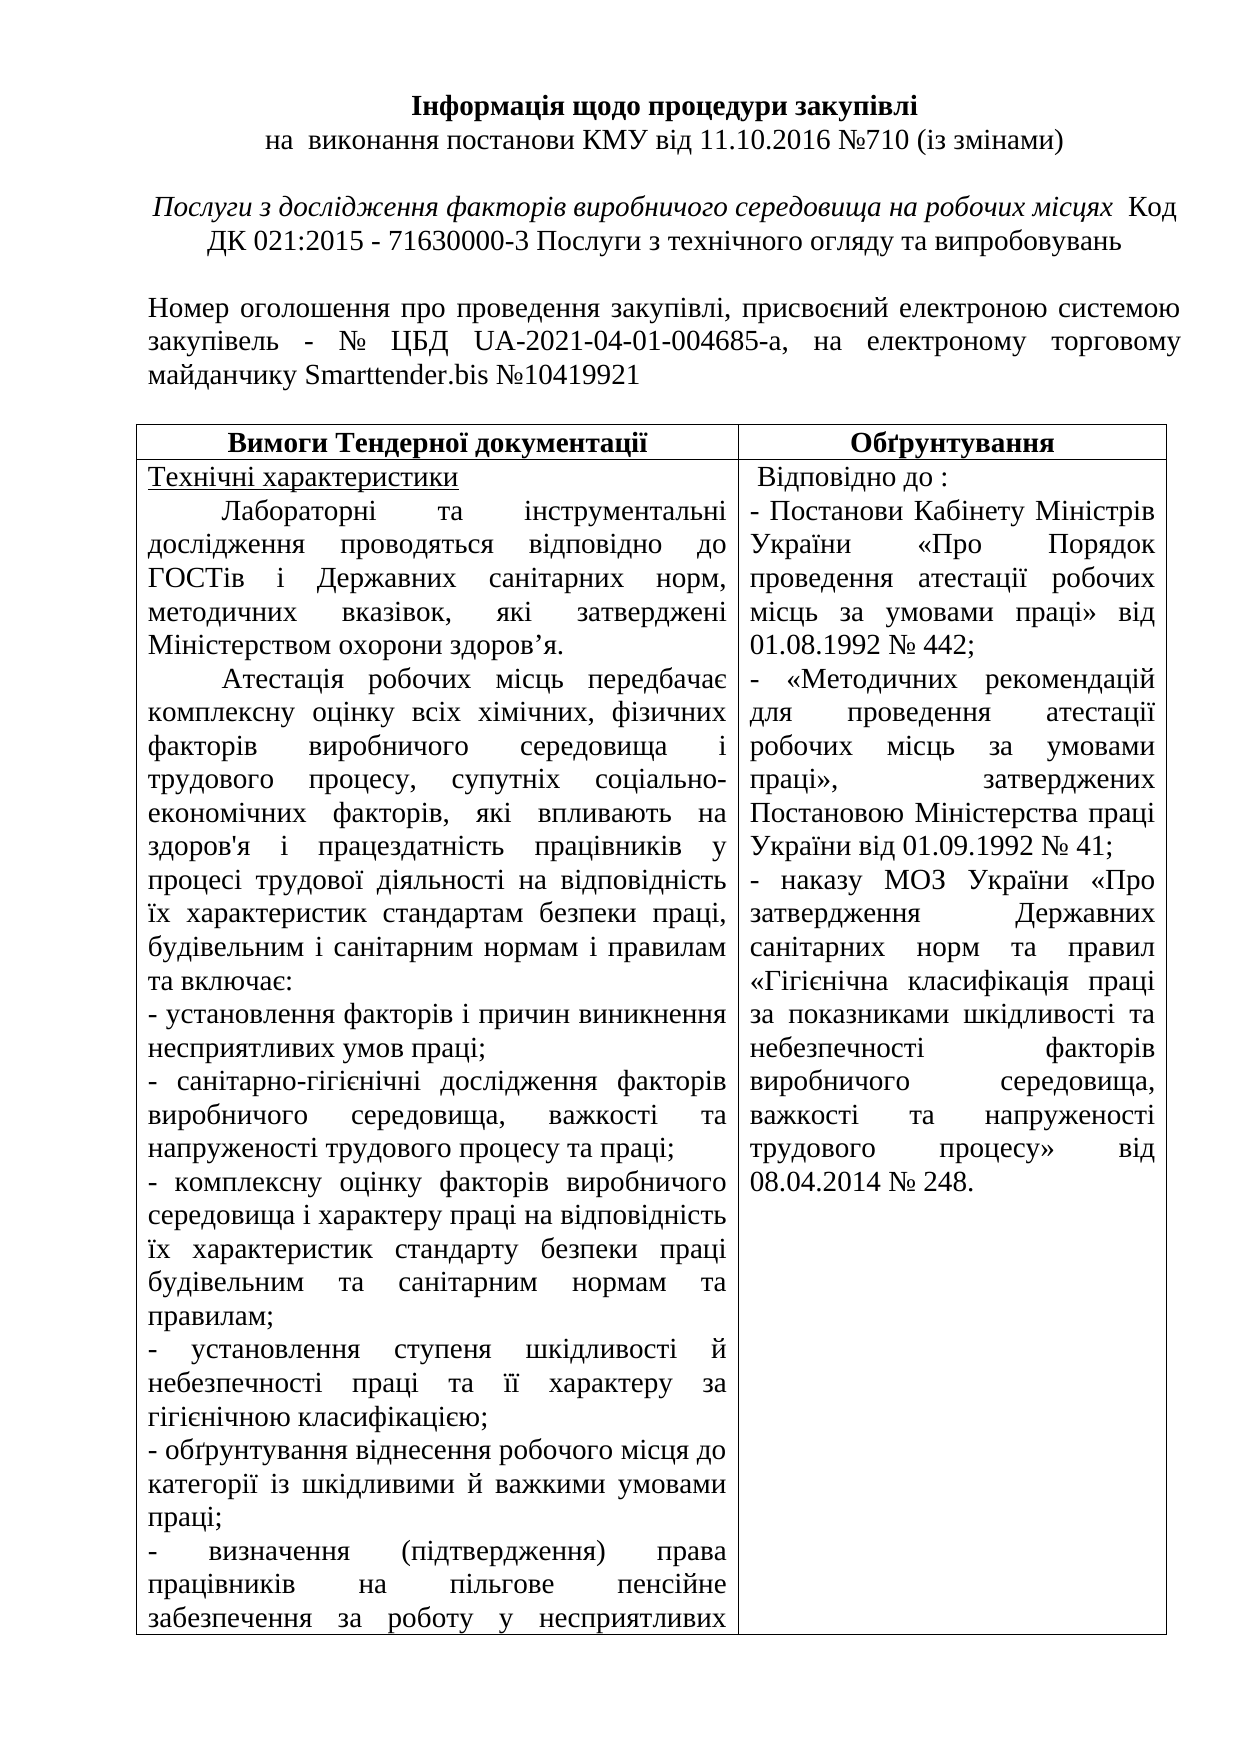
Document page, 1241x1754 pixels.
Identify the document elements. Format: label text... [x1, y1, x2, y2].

text на виконання постанови КМУ від 11.10.2016 №710 (із змінами) [148, 122, 1181, 156]
table_header Вимоги Тендерної документації [137, 425, 738, 458]
table_header Обґрунтування [739, 425, 1166, 458]
text Інформація щодо процедури закупівлі [148, 88, 1181, 122]
text Послуги з дослідження факторів виробничого середовища на робочих місцях Код ДК 021:2015 - 71630000-3 Послуги з технічного огляду та випробовувань [148, 189, 1181, 256]
text Номер оголошення про проведення закупівлі, присвоєний електроною системою закупівель - № ЦБД UA-2021-04-01-004685-а, на електроному торговому майданчику Smarttender.bis №10419921 [148, 290, 1181, 390]
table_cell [739, 460, 1166, 1633]
